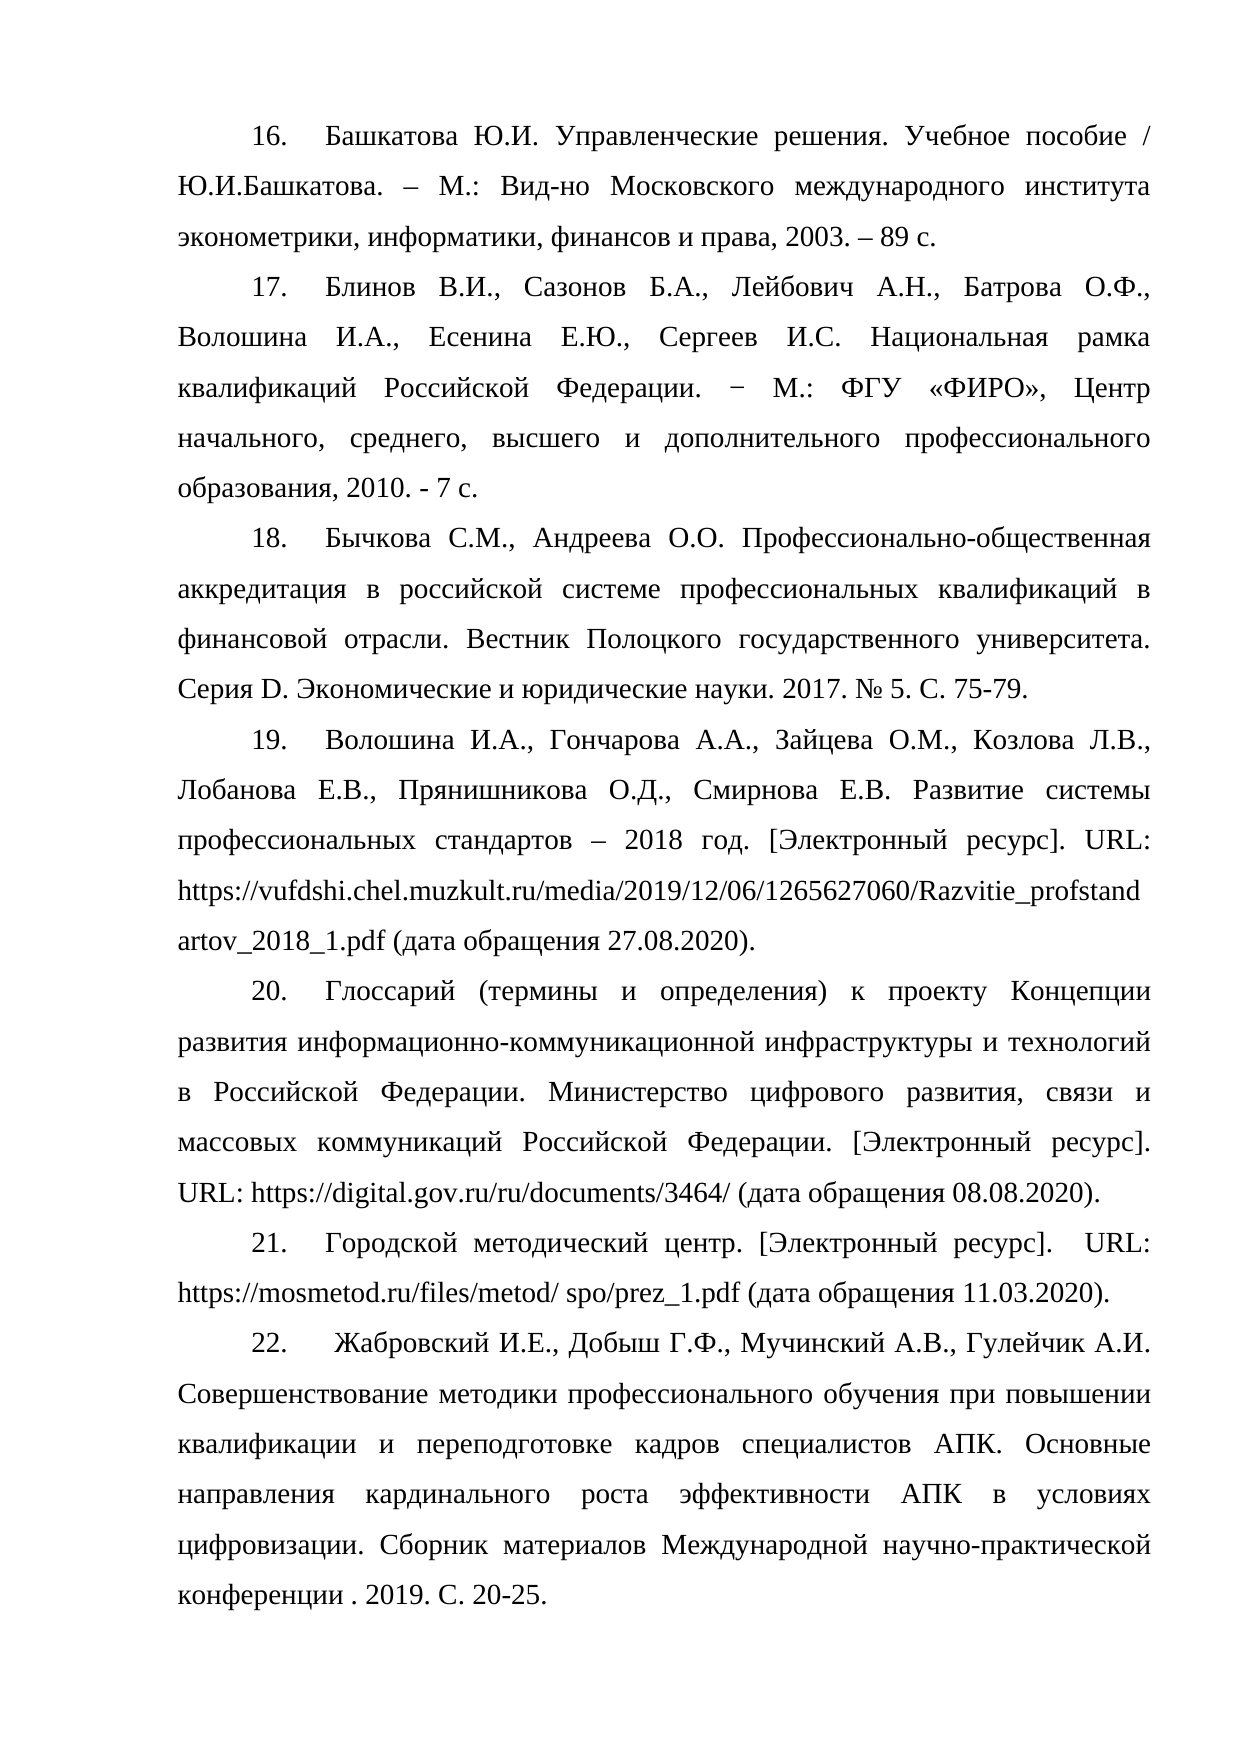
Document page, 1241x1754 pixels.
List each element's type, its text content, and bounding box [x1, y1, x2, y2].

list Жабровский И.Е., Добыш Г.Ф., Мучинский А.В., Гулейчик А.И. Совершенствование методики профессионального обучения при повышении квалификации и переподготовке кадров специалистов АПК. Основные направления кардинального роста эффективности АПК в условиях цифровизации. Сборник материалов Международной научно-практической конференции . 2019. С. 20-25. [177, 1326, 1152, 1611]
list Глоссарий (термины и определения) к проекту Концепции развития информационно-коммуникационной инфраструктуры и технологий в Российской Федерации. Министерство цифрового развития, связи и массовых коммуникаций Российской Федерации. [Электронный ресурс]. URL: https://digital.gov.ru/ru/documents/3464/ (дата обращения 08.08.2020). [177, 973, 1152, 1208]
list Волошина И.А., Гончарова А.А., Зайцева О.М., Козлова Л.В., Лобанова Е.В., Прянишникова О.Д., Смирнова Е.В. Развитие системы профессиональных стандартов – 2018 год. [Электронный ресурс]. URL: https://vufdshi.chel.muzkult.ru/media/2019/12/06/1265627060/Razvitie_profstandartov_2018_1.pdf (дата обращения 27.08.2020). [177, 722, 1152, 957]
list Бычкова С.М., Андреева О.О. Профессионально-общественная аккредитация в российской системе профессиональных квалификаций в финансовой отрасли. Вестник Полоцкого государственного университета. Серия D. Экономические и юридические науки. 2017. № 5. С. 75-79. [177, 521, 1152, 705]
list Блинов В.И., Сазонов Б.А., Лейбович А.Н., Батрова О.Ф., Волошина И.А., Есенина Е.Ю., Сергеев И.С. Национальная рамка квалификаций Российской Федерации. − М.: ФГУ «ФИРО», Центр начального, среднего, высшего и дополнительного профессионального образования, 2010. - 7 с. [177, 269, 1152, 504]
list Городской методический центр. [Электронный ресурс]. URL: https://mosmetod.ru/files/metod/ spo/prez_1.pdf (дата обращения 11.03.2020). [177, 1225, 1152, 1309]
list Башкатова Ю.И. Управленческие решения. Учебное пособие / Ю.И.Башкатова. – М.: Вид-но Московского международного института эконометрики, информатики, финансов и права, 2003. – 89 с. [177, 118, 1152, 252]
